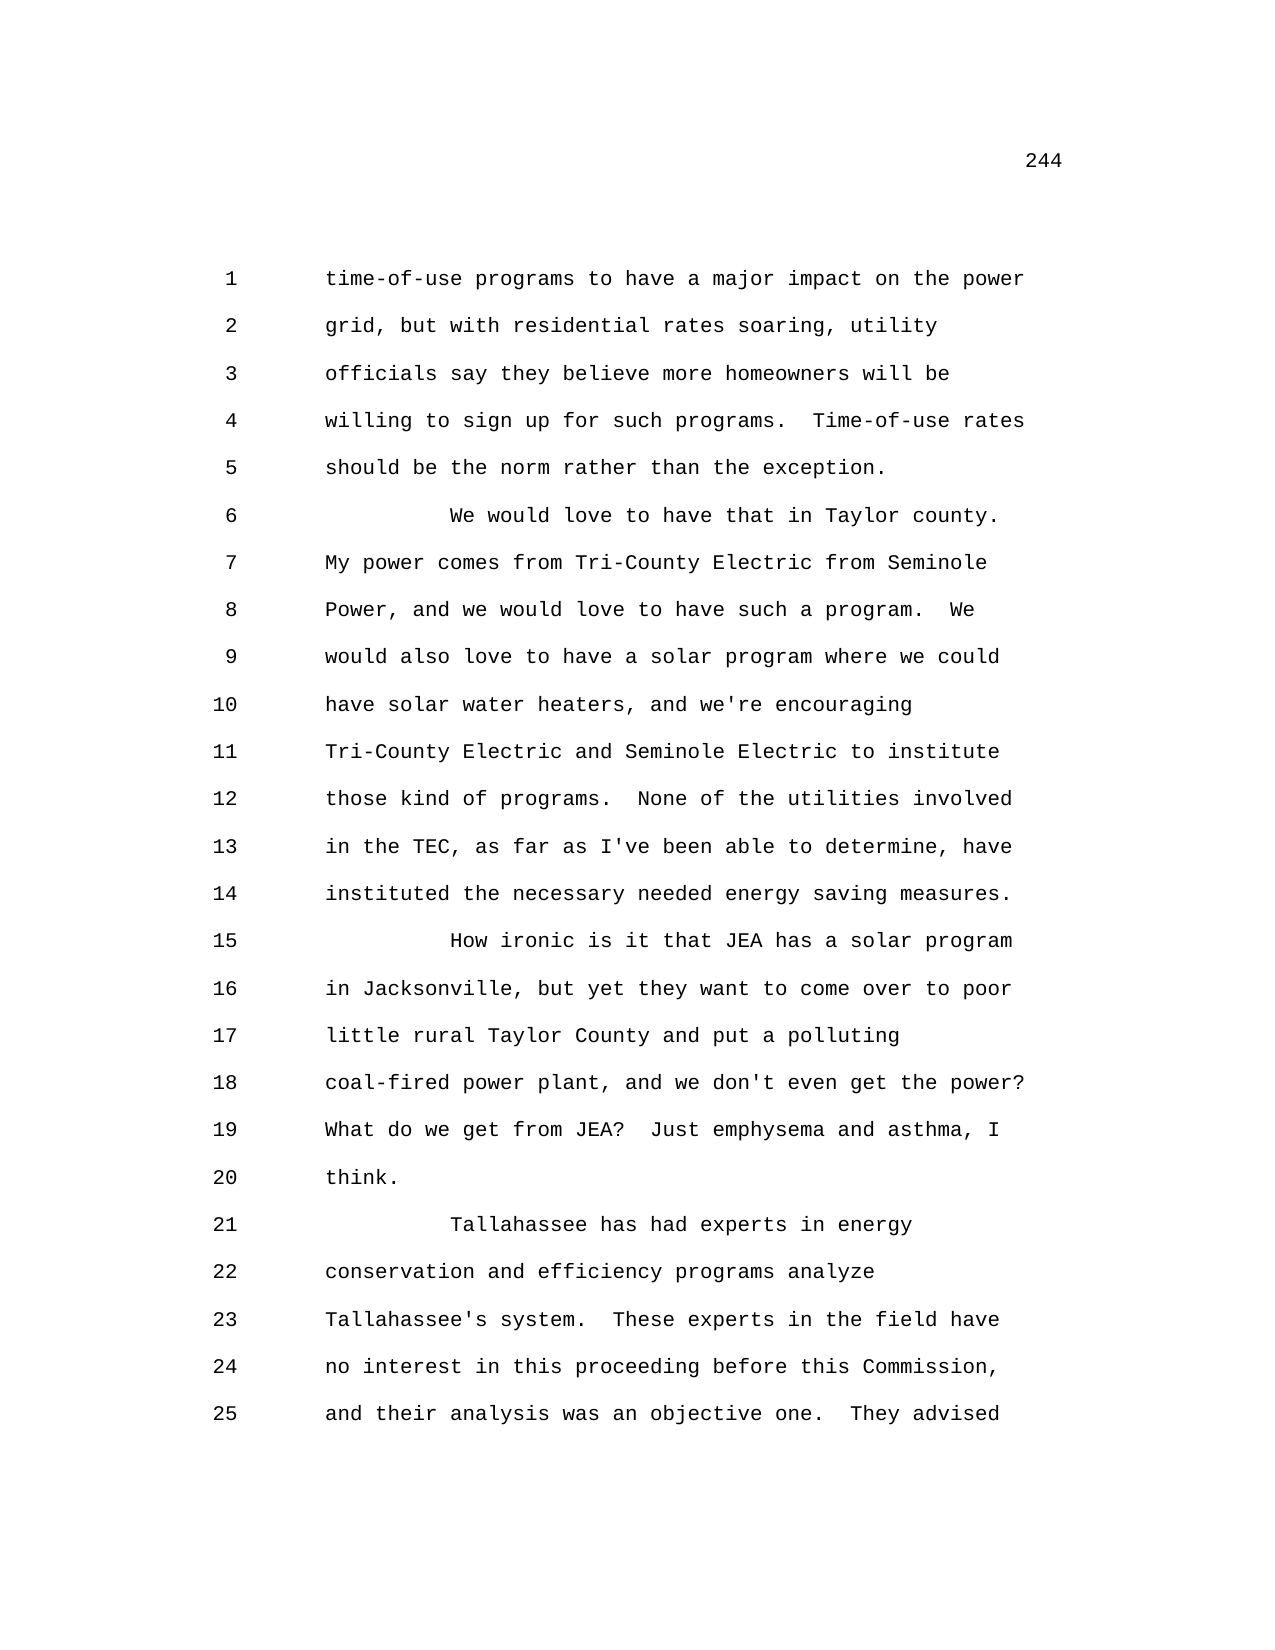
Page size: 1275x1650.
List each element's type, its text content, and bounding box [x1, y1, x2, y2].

text 7 My power comes from Tri-County Electric from Seminole [137, 552, 1138, 576]
text 4 willing to sign up for such programs. Time-of-use rates [137, 410, 1138, 434]
text 12 those kind of programs. None of the utilities involved [137, 788, 1138, 812]
text 17 little rural Taylor County and put a polluting [137, 1025, 1138, 1048]
text 11 Tri-County Electric and Seminole Electric to institute [137, 741, 1138, 765]
text 24 no interest in this proceeding before this Commission, [137, 1356, 1138, 1379]
text 3 officials say they believe more homeowners will be [137, 363, 1138, 386]
text 16 in Jacksonville, but yet they want to come over to poor [137, 978, 1138, 1001]
text 5 should be the norm rather than the exception. [137, 457, 1138, 481]
text 10 have solar water heaters, and we're encouraging [137, 694, 1138, 717]
text 9 would also love to have a solar program where we could [137, 647, 1138, 670]
text 22 conservation and efficiency programs analyze [137, 1261, 1138, 1285]
text 23 Tallahassee's system. These experts in the field have [137, 1309, 1138, 1332]
text 13 in the TEC, as far as I've been able to determine, have [137, 836, 1138, 859]
text 15 How ironic is it that JEA has a solar program [137, 930, 1138, 954]
text 20 think. [137, 1167, 1138, 1190]
text 1 time-of-use programs to have a major impact on the power [137, 268, 1138, 292]
text 14 instituted the necessary needed energy saving measures. [137, 883, 1138, 907]
text 2 grid, but with residential rates soaring, utility [137, 316, 1138, 339]
text 18 coal-fired power plant, and we don't even get the power? [137, 1072, 1138, 1096]
text 19 What do we get from JEA? Just emphysema and asthma, I [137, 1119, 1138, 1143]
text 6 We would love to have that in Taylor county. [137, 505, 1138, 528]
text 25 and their analysis was an objective one. They advised [137, 1403, 1138, 1427]
text 244 [137, 150, 1138, 174]
text 21 Tallahassee has had experts in energy [137, 1214, 1138, 1238]
text 8 Power, and we would love to have such a program. We [137, 599, 1138, 623]
